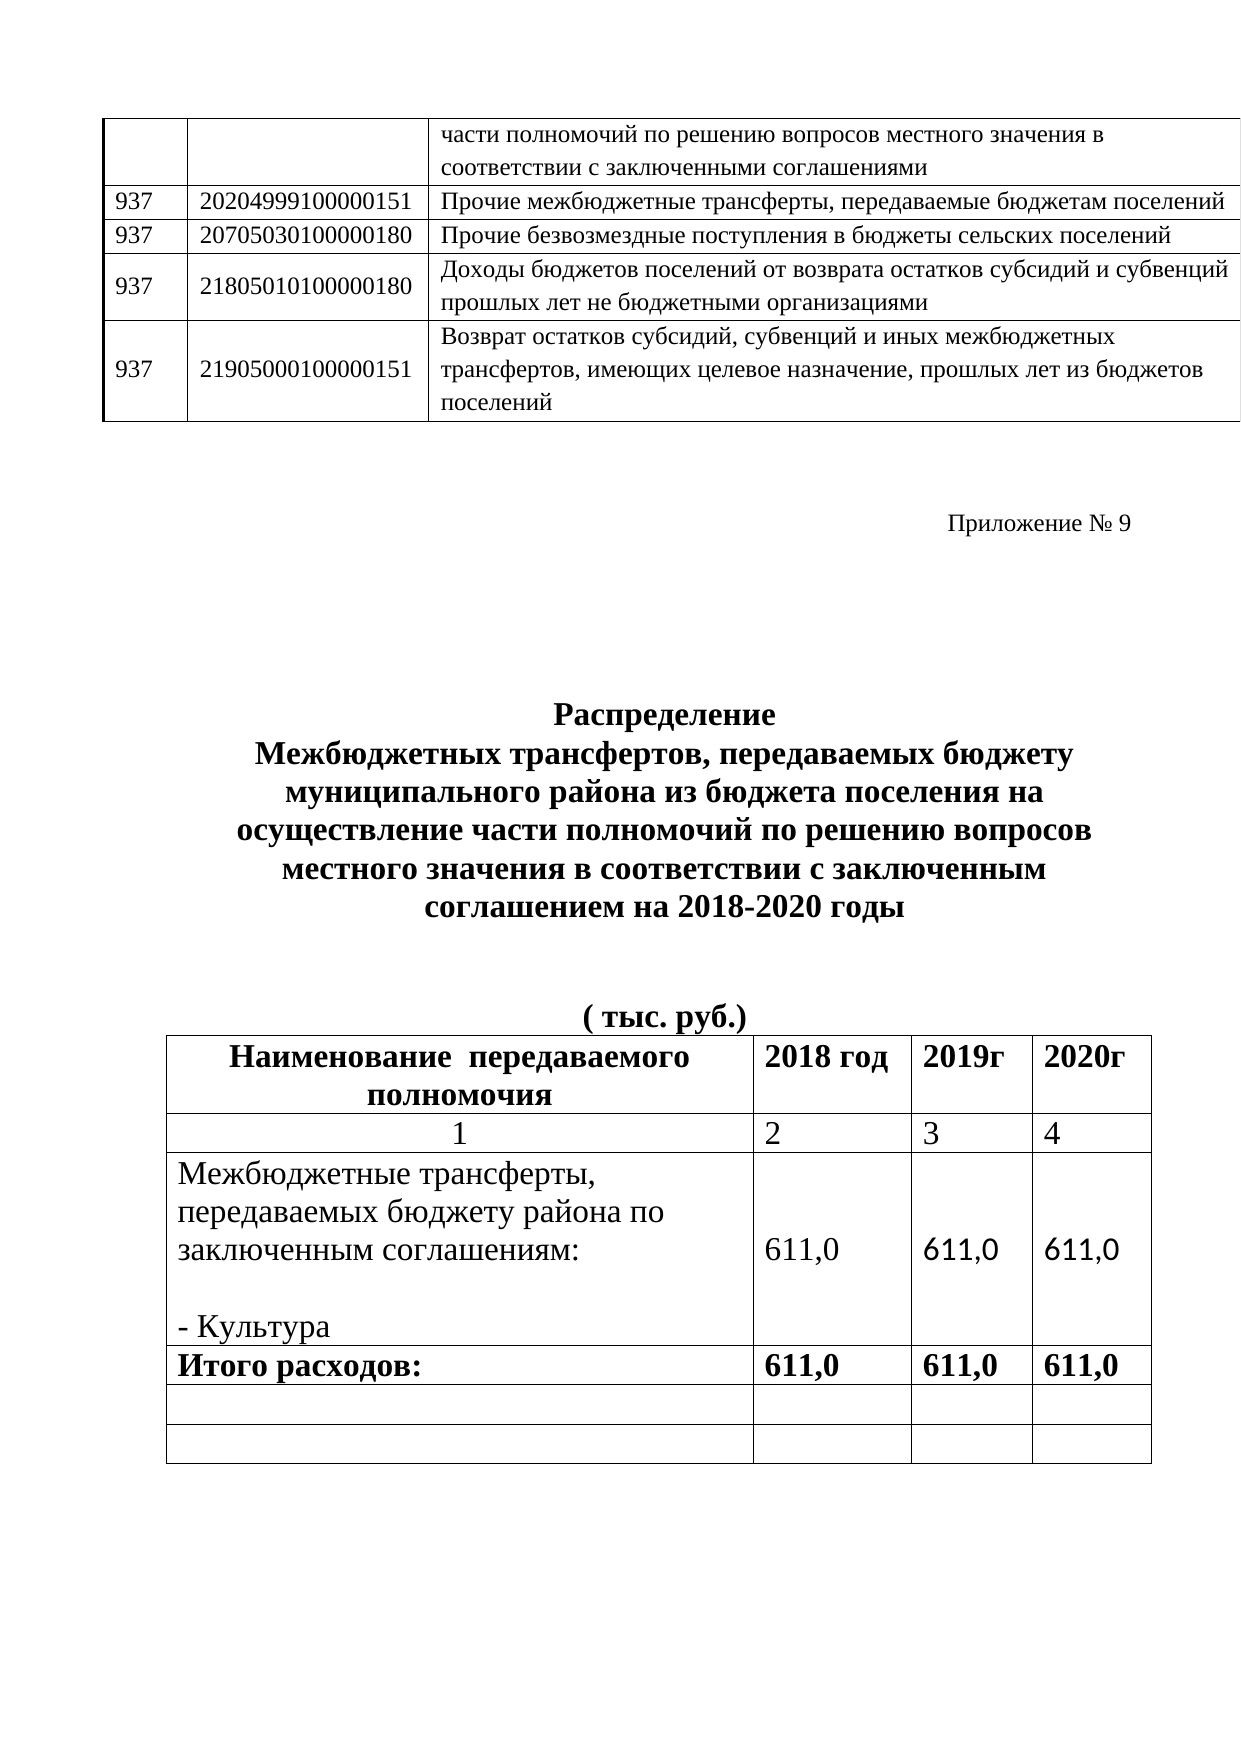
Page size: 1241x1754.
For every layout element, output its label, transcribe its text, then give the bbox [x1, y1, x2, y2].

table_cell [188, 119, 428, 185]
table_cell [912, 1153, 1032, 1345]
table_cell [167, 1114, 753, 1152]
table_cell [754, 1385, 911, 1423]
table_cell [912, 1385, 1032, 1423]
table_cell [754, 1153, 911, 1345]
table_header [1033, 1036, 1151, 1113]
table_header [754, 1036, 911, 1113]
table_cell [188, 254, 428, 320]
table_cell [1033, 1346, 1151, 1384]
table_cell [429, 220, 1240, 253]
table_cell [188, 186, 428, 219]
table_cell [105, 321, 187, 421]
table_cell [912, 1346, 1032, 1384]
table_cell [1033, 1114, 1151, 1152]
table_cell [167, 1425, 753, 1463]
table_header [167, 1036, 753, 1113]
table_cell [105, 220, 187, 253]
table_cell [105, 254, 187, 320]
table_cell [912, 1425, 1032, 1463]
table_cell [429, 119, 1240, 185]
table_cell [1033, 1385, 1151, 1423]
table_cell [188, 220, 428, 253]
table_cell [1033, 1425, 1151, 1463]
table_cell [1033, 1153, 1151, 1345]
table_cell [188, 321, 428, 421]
text Межбюджетных трансфертов, передаваемых бюджету муниципального района из бюджета поселения на осуществление части полномочий по решению вопросов местного значения в соответствии с заключенным соглашением на 2018-2020 годы [177, 733, 1152, 925]
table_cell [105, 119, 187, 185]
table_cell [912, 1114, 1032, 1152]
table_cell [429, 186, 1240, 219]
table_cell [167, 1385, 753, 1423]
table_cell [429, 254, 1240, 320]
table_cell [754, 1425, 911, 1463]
text ( тыс. руб.) [177, 963, 1152, 1035]
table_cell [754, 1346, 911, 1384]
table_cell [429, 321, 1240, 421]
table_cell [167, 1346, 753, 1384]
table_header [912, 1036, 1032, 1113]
text Распределение [177, 695, 1152, 733]
text Приложение № 9 [177, 508, 1152, 537]
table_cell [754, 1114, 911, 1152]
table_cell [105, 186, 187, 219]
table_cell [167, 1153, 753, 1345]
